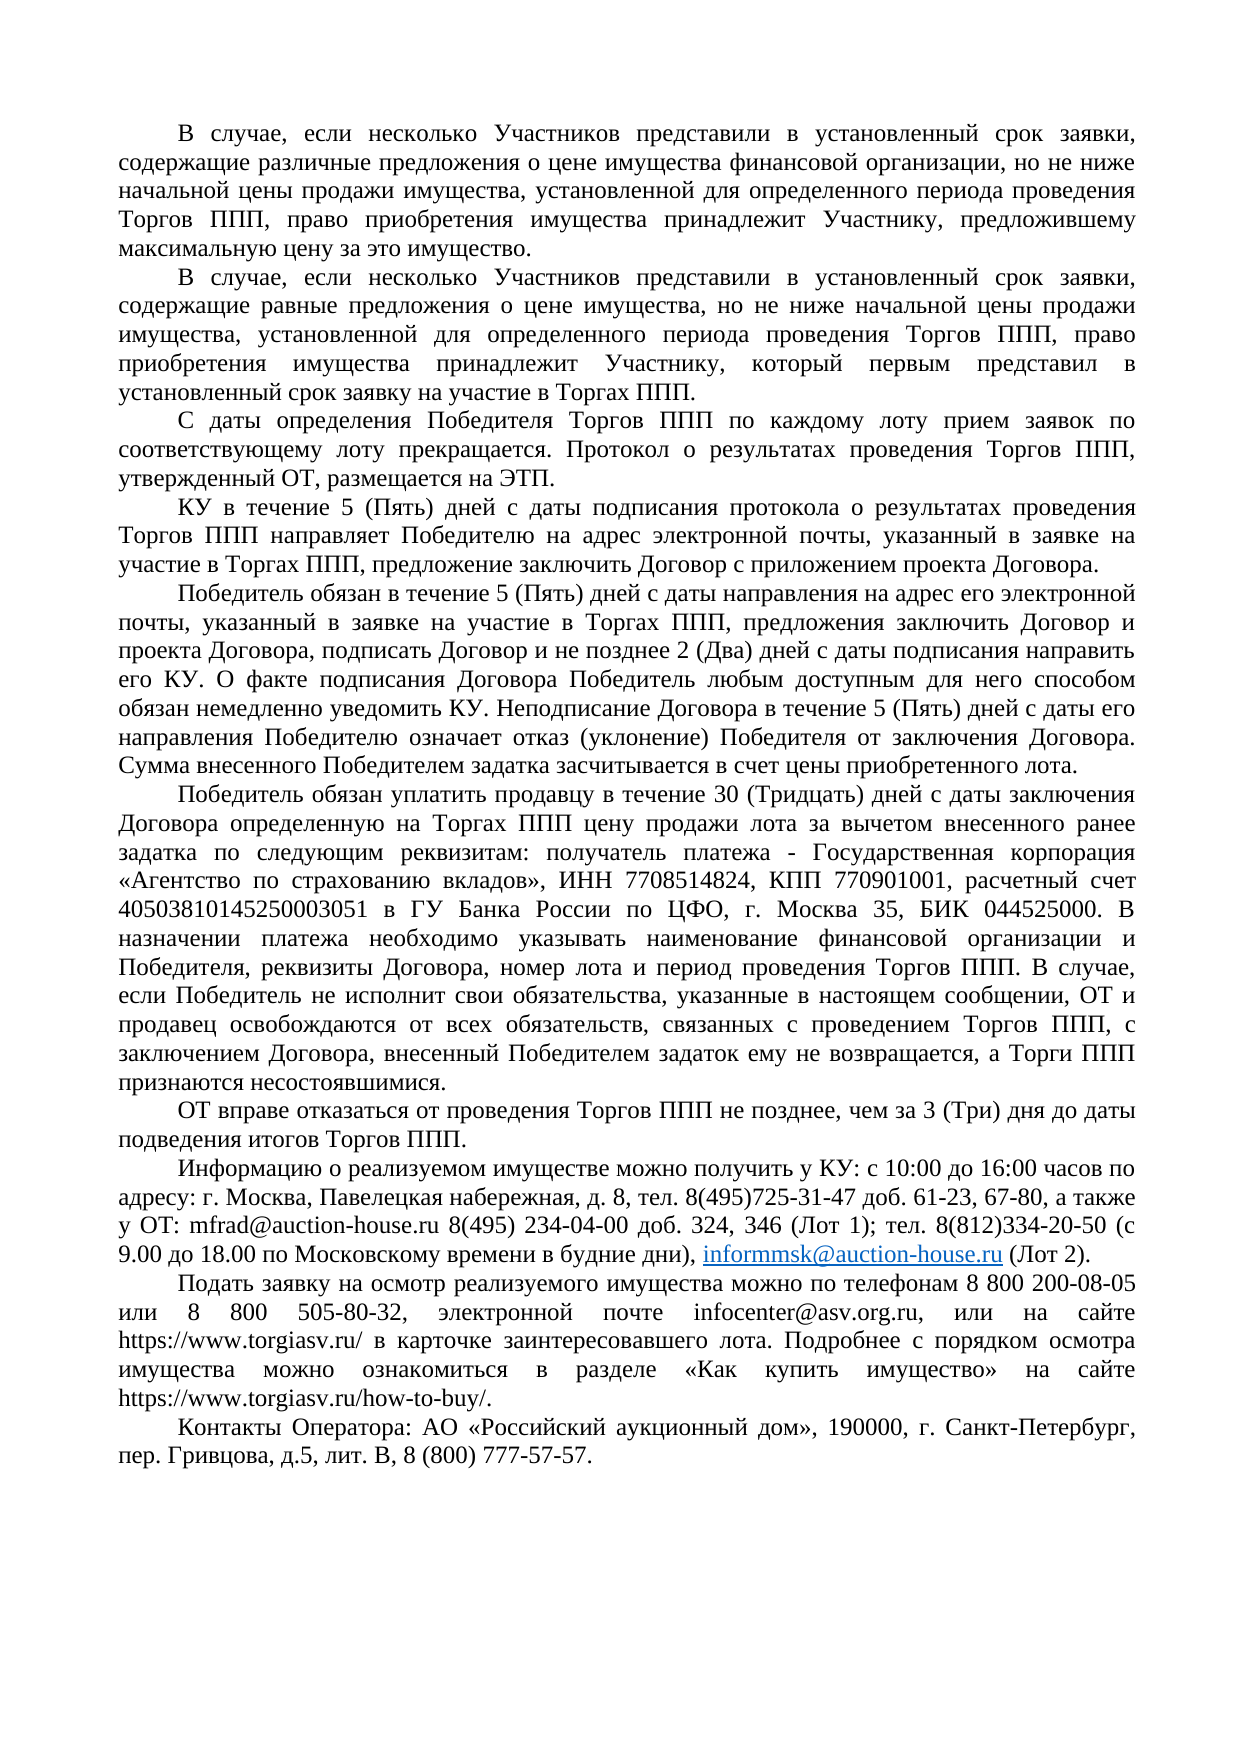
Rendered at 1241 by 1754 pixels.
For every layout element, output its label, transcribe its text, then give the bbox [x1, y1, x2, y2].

text ОТ вправе отказаться от проведения Торгов ППП не позднее, чем за 3 (Три) дня до даты подведения итогов Торгов ППП. [118, 1096, 1137, 1153]
text С даты определения Победителя Торгов ППП по каждому лоту прием заявок по соответствующему лоту прекращается. Протокол о результатах проведения Торгов ППП, утвержденный ОТ, размещается на ЭТП. [118, 406, 1137, 492]
text Информацию о реализуемом имуществе можно получить у КУ: с 10:00 до 16:00 часов по адресу: г. Москва, Павелецкая набережная, д. 8, тел. 8(495)725-31-47 доб. 61-23, 67-80, а также у ОТ: mfrad@auction-house.ru 8(495) 234-04-00 доб. 324, 346 (Лот 1); тел. 8(812)334-20-50 (с 9.00 до 18.00 по Московскому времени в будние дни), informmsk@auction-house.ru (Лот 2). [118, 1153, 1137, 1268]
text Контакты Оператора: АО «Российский аукционный дом», 190000, г. Санкт-Петербург, пер. Гривцова, д.5, лит. В, 8 (800) 777-57-57. [118, 1412, 1137, 1469]
text КУ в течение 5 (Пять) дней с даты подписания протокола о результатах проведения Торгов ППП направляет Победителю на адрес электронной почты, указанный в заявке на участие в Торгах ППП, предложение заключить Договор с приложением проекта Договора. [118, 492, 1137, 578]
text Победитель обязан уплатить продавцу в течение 30 (Тридцать) дней с даты заключения Договора определенную на Торгах ППП цену продажи лота за вычетом внесенного ранее задатка по следующим реквизитам: получатель платежа - Государственная корпорация «Агентство по страхованию вкладов», ИНН 7708514824, КПП 770901001, расчетный счет 40503810145250003051 в ГУ Банка России по ЦФО, г. Москва 35, БИК 044525000. В назначении платежа необходимо указывать наименование финансовой организации и Победителя, реквизиты Договора, номер лота и период проведения Торгов ППП. В случае, если Победитель не исполнит свои обязательства, указанные в настоящем сообщении, ОТ и продавец освобождаются от всех обязательств, связанных с проведением Торгов ППП, с заключением Договора, внесенный Победителем задаток ему не возвращается, а Торги ППП признаются несостоявшимися. [118, 779, 1137, 1096]
text В случае, если несколько Участников представили в установленный срок заявки, содержащие равные предложения о цене имущества, но не ниже начальной цены продажи имущества, установленной для определенного периода проведения Торгов ППП, право приобретения имущества принадлежит Участнику, который первым представил в установленный срок заявку на участие в Торгах ППП. [118, 262, 1137, 406]
text В случае, если несколько Участников представили в установленный срок заявки, содержащие различные предложения о цене имущества финансовой организации, но не ниже начальной цены продажи имущества, установленной для определенного периода проведения Торгов ППП, право приобретения имущества принадлежит Участнику, предложившему максимальную цену за это имущество. [118, 118, 1137, 262]
text Победитель обязан в течение 5 (Пять) дней с даты направления на адрес его электронной почты, указанный в заявке на участие в Торгах ППП, предложения заключить Договор и проекта Договора, подписать Договор и не позднее 2 (Два) дней с даты подписания направить его КУ. О факте подписания Договора Победитель любым доступным для него способом обязан немедленно уведомить КУ. Неподписание Договора в течение 5 (Пять) дней с даты его направления Победителю означает отказ (уклонение) Победителя от заключения Договора. Сумма внесенного Победителем задатка засчитывается в счет цены приобретенного лота. [118, 578, 1137, 779]
text Подать заявку на осмотр реализуемого имущества можно по телефонам 8 800 200-08-05 или 8 800 505-80-32, электронной почте infocenter@asv.org.ru, или на сайте https://www.torgiasv.ru/ в карточке заинтересовавшего лота. Подробнее с порядком осмотра имущества можно ознакомиться в разделе «Как купить имущество» на сайте https://www.torgiasv.ru/how-to-buy/. [118, 1268, 1137, 1412]
